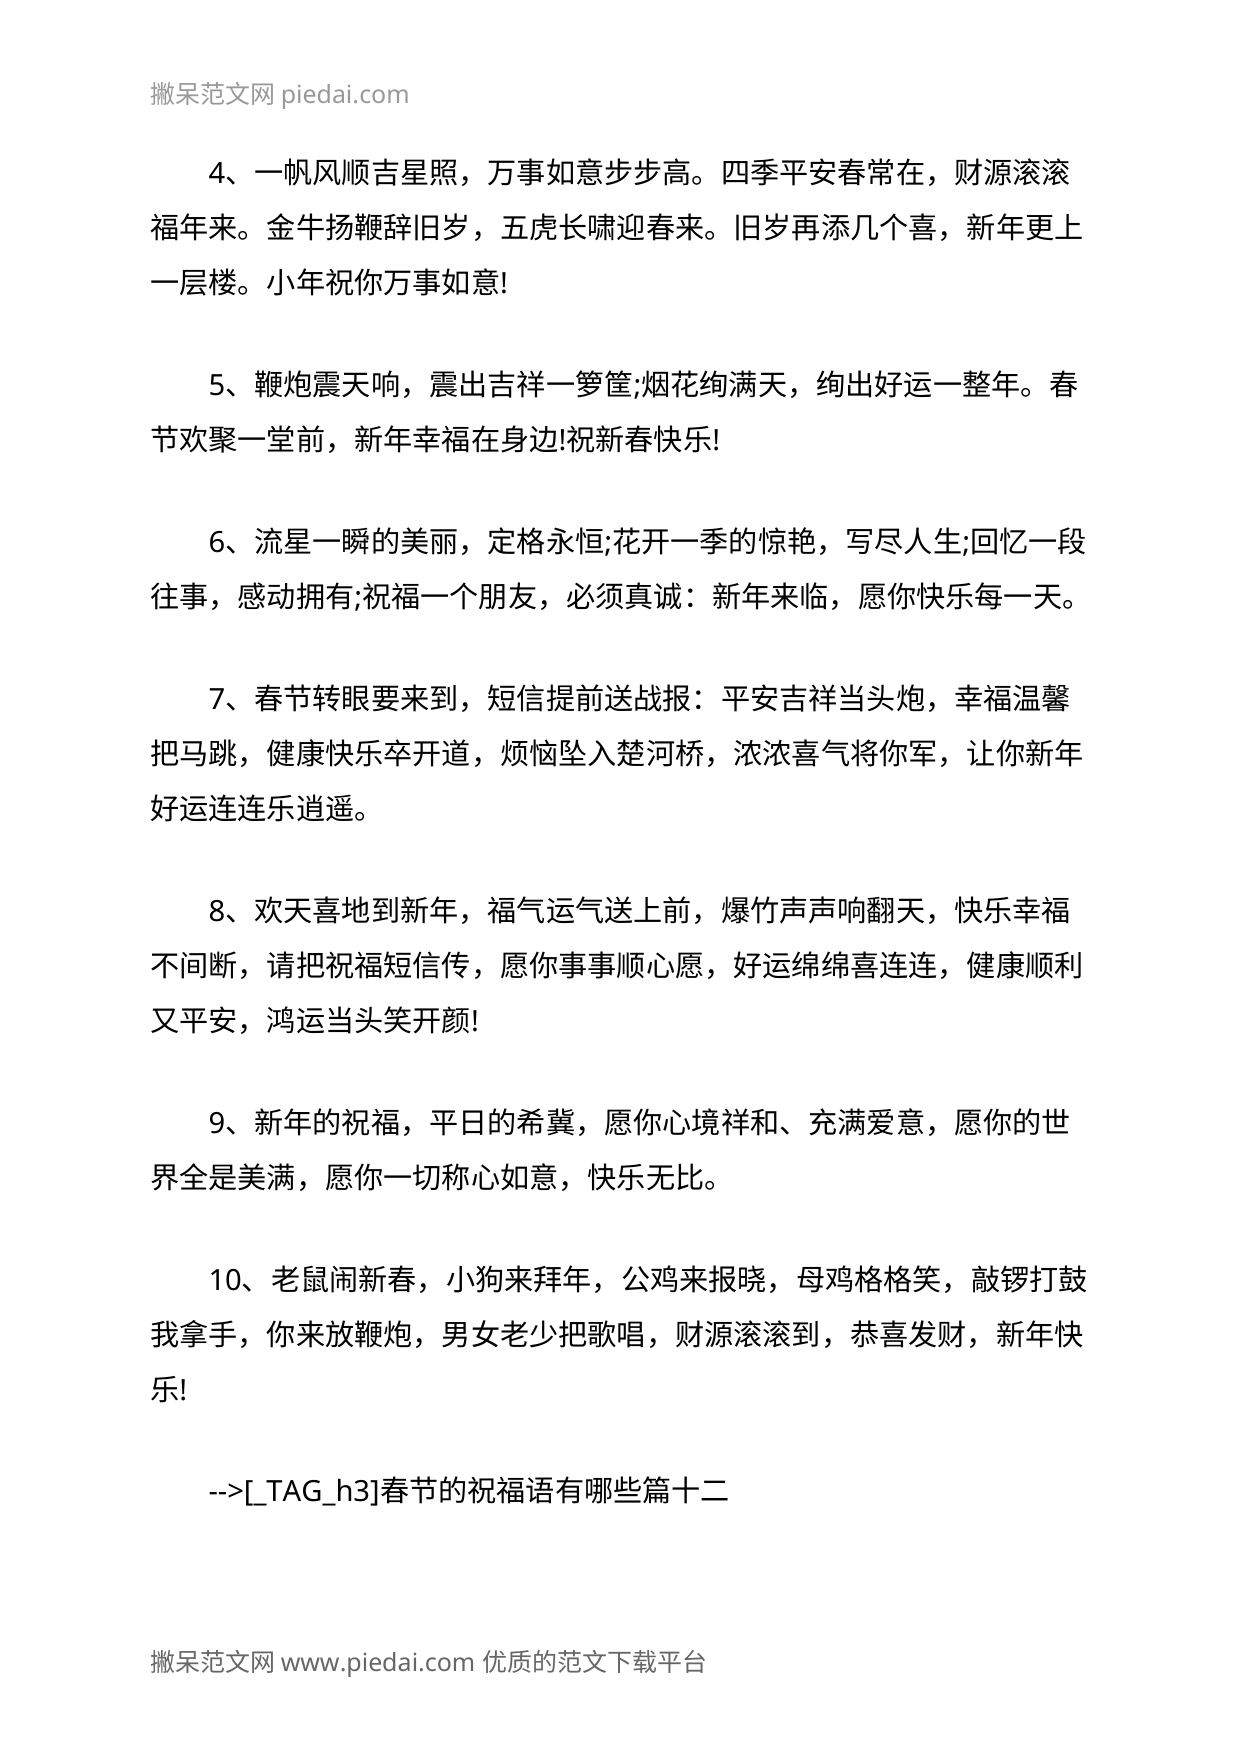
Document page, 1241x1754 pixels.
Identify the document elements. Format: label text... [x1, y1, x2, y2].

text 5、鞭炮震天响，震出吉祥一箩筐;烟花绚满天，绚出好运一整年。春节欢聚一堂前，新年幸福在身边!祝新春快乐! [150, 362, 1090, 459]
text -->[_TAG_h3]春节的祝福语有哪些篇十二 [150, 1468, 1090, 1510]
text 7、春节转眼要来到，短信提前送战报：平安吉祥当头炮，幸福温馨把马跳，健康快乐卒开道，烦恼坠入楚河桥，浓浓喜气将你军，让你新年好运连连乐逍遥。 [150, 676, 1090, 828]
text 9、新年的祝福，平日的希冀，愿你心境祥和、充满爱意，愿你的世界全是美满，愿你一切称心如意，快乐无比。 [150, 1099, 1090, 1197]
text 4、一帆风顺吉星照，万事如意步步高。四季平安春常在，财源滚滚福年来。金牛扬鞭辞旧岁，五虎长啸迎春来。旧岁再添几个喜，新年更上一层楼。小年祝你万事如意! [150, 150, 1090, 302]
text 10、老鼠闹新春，小狗来拜年，公鸡来报晓，母鸡格格笑，敲锣打鼓我拿手，你来放鞭炮，男女老少把歌唱，财源滚滚到，恭喜发财，新年快乐! [150, 1256, 1090, 1408]
text 6、流星一瞬的美丽，定格永恒;花开一季的惊艳，写尽人生;回忆一段往事，感动拥有;祝福一个朋友，必须真诚：新年来临，愿你快乐每一天。 [150, 519, 1090, 616]
text 8、欢天喜地到新年，福气运气送上前，爆竹声声响翻天，快乐幸福不间断，请把祝福短信传，愿你事事顺心愿，好运绵绵喜连连，健康顺利又平安，鸿运当头笑开颜! [150, 887, 1090, 1040]
